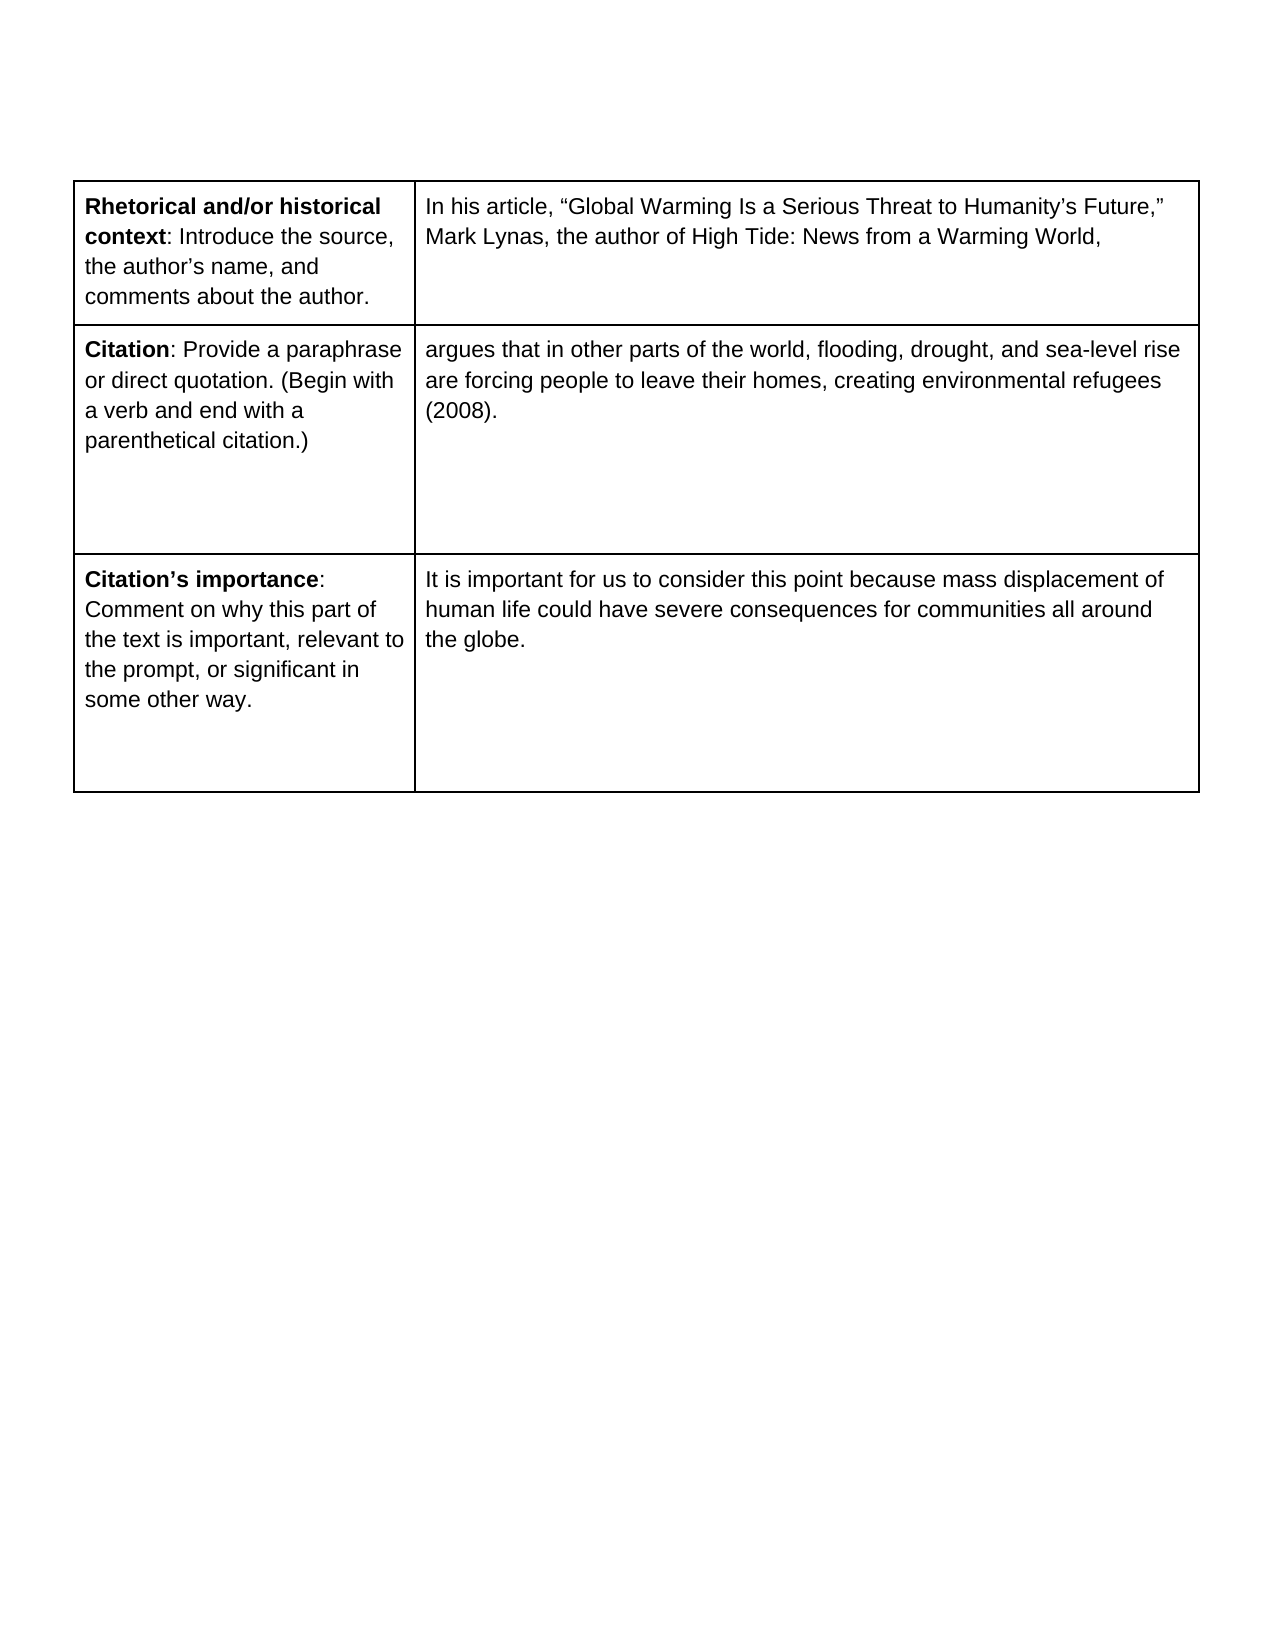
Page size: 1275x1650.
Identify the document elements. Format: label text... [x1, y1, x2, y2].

table_header In his article, “Global Warming Is a Serious Threat to Humanity’s Future,” Mark Lynas, the author of High Tide: News from a Warming World, [416, 182, 1198, 324]
table_cell Citation’s importance: Comment on why this part of the text is important, relevant to the prompt, or significant in some other way. [75, 555, 414, 791]
table_cell It is important for us to consider this point because mass displacement of human life could have severe consequences for communities all around the globe. [416, 555, 1198, 791]
table_header Rhetorical and/or historical context: Introduce the source, the author’s name, and comments about the author. [75, 182, 414, 324]
table_cell Citation: Provide a paraphrase or direct quotation. (Begin with a verb and end with a parenthetical citation.) [75, 326, 414, 553]
table_cell argues that in other parts of the world, flooding, drought, and sea-level rise are forcing people to leave their homes, creating environmental refugees (2008). [416, 326, 1198, 553]
